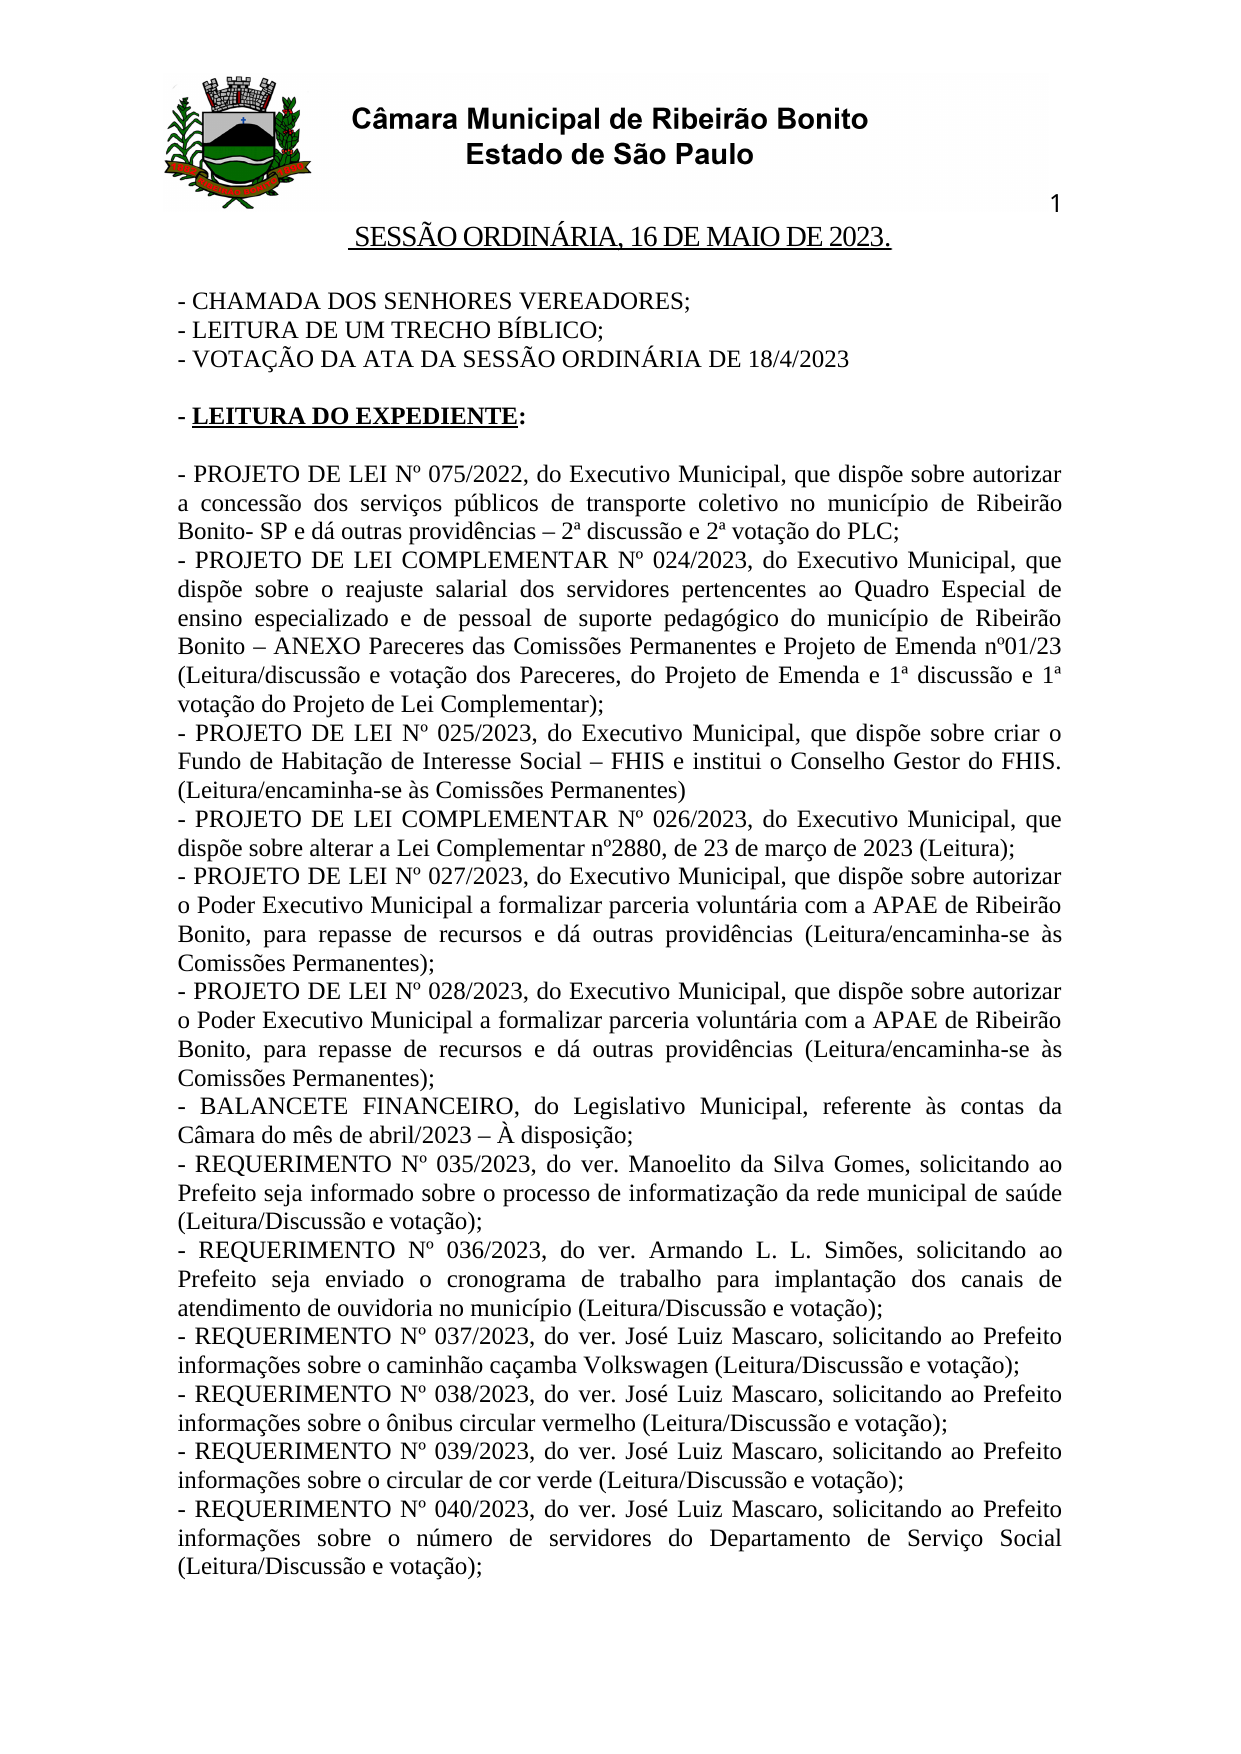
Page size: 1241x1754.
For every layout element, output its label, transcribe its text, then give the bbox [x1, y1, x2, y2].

text - REQUERIMENTO Nº 037/2023, do ver. José Luiz Mascaro, solicitando ao Prefeito informações sobre o caminhão caçamba Volkswagen (Leitura/Discussão e votação); [177, 1321, 1063, 1379]
text - PROJETO DE LEI COMPLEMENTAR Nº 024/2023, do Executivo Municipal, que dispõe sobre o reajuste salarial dos servidores pertencentes ao Quadro Especial de ensino especializado e de pessoal de suporte pedagógico do município de Ribeirão Bonito – ANEXO Pareceres das Comissões Permanentes e Projeto de Emenda nº01/23 (Leitura/discussão e votação dos Pareceres, do Projeto de Emenda e 1ª discussão e 1ª votação do Projeto de Lei Complementar); [177, 545, 1063, 718]
text - LEITURA DE UM TRECHO BÍBLICO; [177, 315, 1063, 344]
text - REQUERIMENTO Nº 039/2023, do ver. José Luiz Mascaro, solicitando ao Prefeito informações sobre o circular de cor verde (Leitura/Discussão e votação); [177, 1436, 1063, 1494]
text - PROJETO DE LEI Nº 028/2023, do Executivo Municipal, que dispõe sobre autorizar o Poder Executivo Municipal a formalizar parceria voluntária com a APAE de Ribeirão Bonito, para repasse de recursos e dá outras providências (Leitura/encaminha-se às Comissões Permanentes); [177, 976, 1063, 1091]
text - REQUERIMENTO Nº 038/2023, do ver. José Luiz Mascaro, solicitando ao Prefeito informações sobre o ônibus circular vermelho (Leitura/Discussão e votação); [177, 1379, 1063, 1436]
text - PROJETO DE LEI Nº 025/2023, do Executivo Municipal, que dispõe sobre criar o Fundo de Habitação de Interesse Social – FHIS e institui o Conselho Gestor do FHIS. (Leitura/encaminha-se às Comissões Permanentes) [177, 718, 1063, 804]
text - LEITURA DO EXPEDIENTE: [177, 401, 1063, 430]
text - PROJETO DE LEI Nº 075/2022, do Executivo Municipal, que dispõe sobre autorizar a concessão dos serviços públicos de transporte coletivo no município de Ribeirão Bonito- SP e dá outras providências – 2ª discussão e 2ª votação do PLC; [177, 459, 1063, 545]
text - REQUERIMENTO Nº 035/2023, do ver. Manoelito da Silva Gomes, solicitando ao Prefeito seja informado sobre o processo de informatização da rede municipal de saúde (Leitura/Discussão e votação); [177, 1149, 1063, 1235]
text - PROJETO DE LEI Nº 027/2023, do Executivo Municipal, que dispõe sobre autorizar o Poder Executivo Municipal a formalizar parceria voluntária com a APAE de Ribeirão Bonito, para repasse de recursos e dá outras providências (Leitura/encaminha-se às Comissões Permanentes); [177, 861, 1063, 976]
text - REQUERIMENTO Nº 036/2023, do ver. Armando L. L. Simões, solicitando ao Prefeito seja enviado o cronograma de trabalho para implantação dos canais de atendimento de ouvidoria no município (Leitura/Discussão e votação); [177, 1235, 1063, 1321]
text - PROJETO DE LEI COMPLEMENTAR Nº 026/2023, do Executivo Municipal, que dispõe sobre alterar a Lei Complementar nº2880, de 23 de março de 2023 (Leitura); [177, 804, 1063, 861]
text - VOTAÇÃO DA ATA DA SESSÃO ORDINÁRIA DE 18/4/2023 [177, 344, 1063, 373]
text - CHAMADA DOS SENHORES VEREADORES; [177, 286, 1063, 315]
text - REQUERIMENTO Nº 040/2023, do ver. José Luiz Mascaro, solicitando ao Prefeito informações sobre o número de servidores do Departamento de Serviço Social (Leitura/Discussão e votação); [177, 1494, 1063, 1580]
title SESSÃO ORDINÁRIA, 16 DE MAIO DE 2023. [177, 219, 1063, 253]
picture [163, 73, 1049, 212]
text - BALANCETE FINANCEIRO, do Legislativo Municipal, referente às contas da Câmara do mês de abril/2023 – À disposição; [177, 1091, 1063, 1149]
